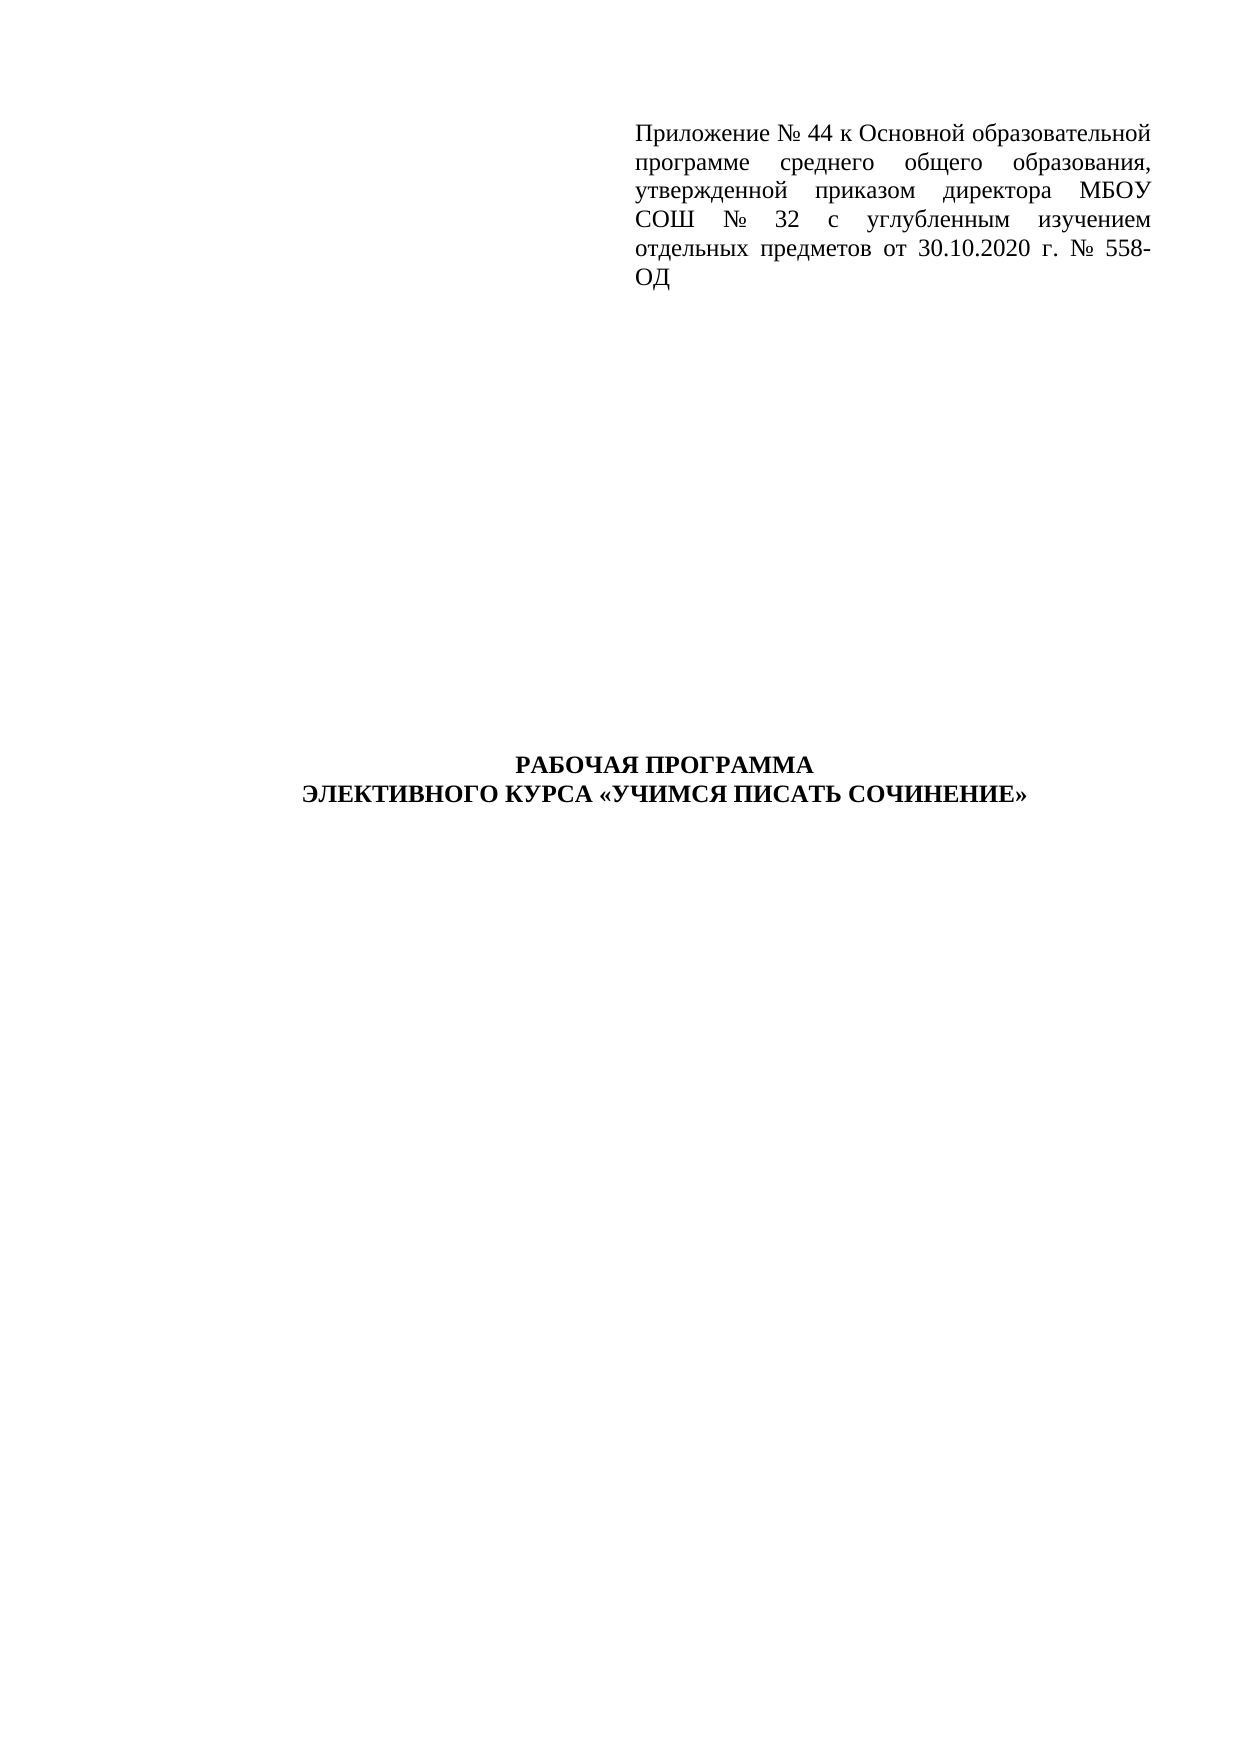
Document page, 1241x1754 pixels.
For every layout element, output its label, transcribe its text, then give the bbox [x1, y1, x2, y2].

text Приложение № 44 к Основной образовательной программе среднего общего образования, утвержденной приказом директора МБОУ СОШ № 32 с углубленным изучением отдельных предметов от 30.10.2020 г. № 558-ОД [635, 118, 1152, 291]
text РАБОЧАЯ ПРОГРАММА [177, 751, 1152, 779]
text ЭЛЕКТИВНОГО КУРСА «УЧИМСЯ ПИСАТЬ СОЧИНЕНИЕ» [177, 779, 1152, 808]
